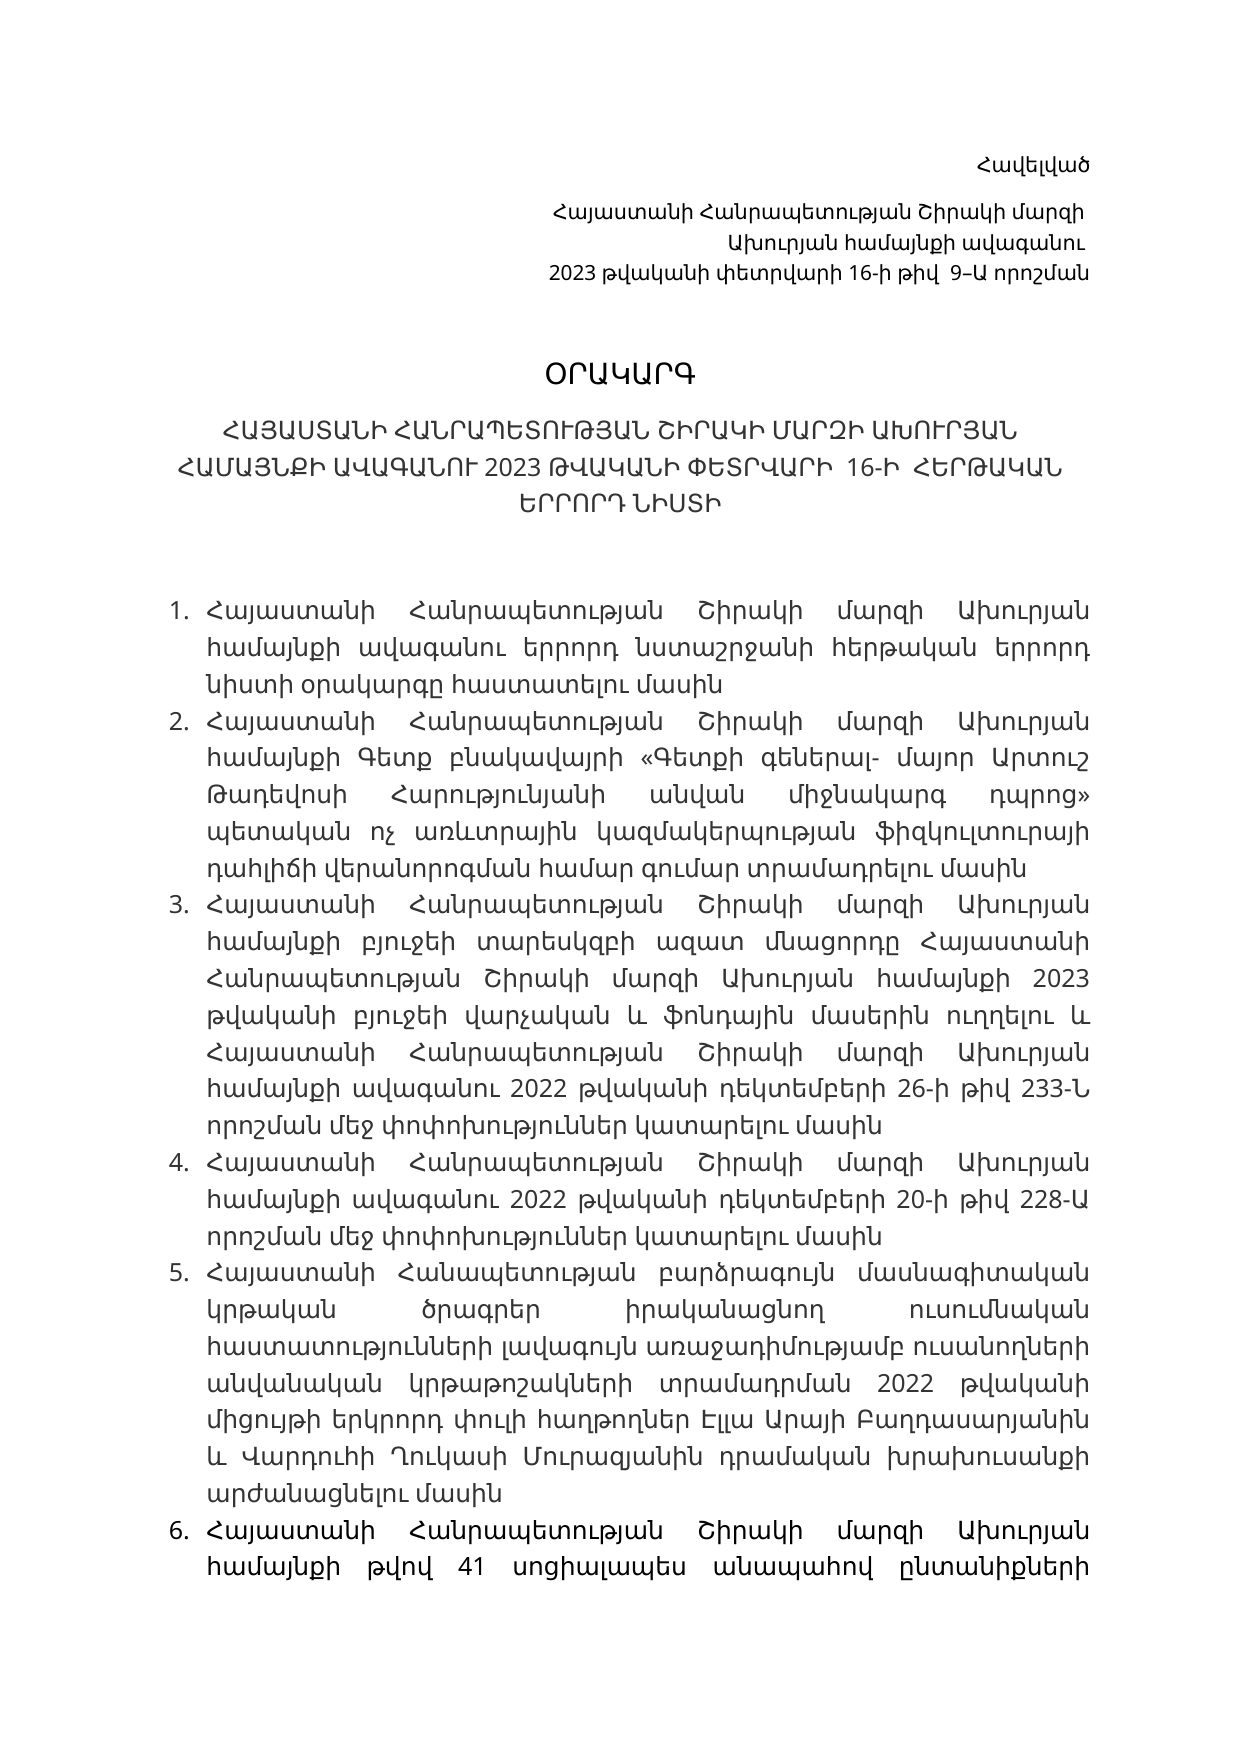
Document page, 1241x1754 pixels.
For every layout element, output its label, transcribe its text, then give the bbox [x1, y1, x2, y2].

list Հայաստանի Հանրապետության Շիրակի մարզի Ախուրյան համայնքի Գետք բնակավայրի «Գետքի գեներալ- մայոր Արտուշ Թադեվոսի Հարությունյանի անվան միջնակարգ դպրոց» պետական ոչ առևտրային կազմակերպության ֆիզկուլտուրայի դահլիճի վերանորոգման համար գումար տրամադրելու մասին [169, 703, 1090, 884]
list Հայաստանի Հանրապետության Շիրակի մարզի Ախուրյան համայնքի բյուջեի տարեսկզբի ազատ մնացորդը Հայաստանի Հանրապետության Շիրակի մարզի Ախուրյան համայնքի 2023 թվականի բյուջեի վարչական և ֆոնդային մասերին ուղղելու և Հայաստանի Հանրապետության Շիրակի մարզի Ախուրյան համայնքի ավագանու 2022 թվականի դեկտեմբերի 26-ի թիվ 233-Ն որոշման մեջ փոփոխություններ կատարելու մասին [169, 887, 1090, 1142]
list Հայաստանի Հանրապետության Շիրակի մարզի Ախուրյան համայնքի ավագանու 2022 թվականի դեկտեմբերի 20-ի թիվ 228-Ա որոշման մեջ փոփոխություններ կատարելու մասին [169, 1144, 1090, 1252]
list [169, 1512, 1090, 1583]
text ՀԱՅԱՍՏԱՆԻ ՀԱՆՐԱՊԵՏՈՒԹՅԱՆ ՇԻՐԱԿԻ ՄԱՐԶԻ ԱԽՈՒՐՅԱՆ ՀԱՄԱՅՆՔԻ ԱՎԱԳԱՆՈՒ 2023 ԹՎԱԿԱՆԻ ՓԵՏՐՎԱՐԻ 16-Ի ՀԵՐԹԱԿԱՆ ԵՐՐՈՐԴ ՆԻՍՏԻ [150, 413, 1090, 520]
text Հավելված [150, 150, 1090, 178]
text Հայաստանի Հանրապետության Շիրակի մարզի Ախուրյան համայնքի ավագանու 2023 թվականի փետրվարի 16-ի թիվ 9–Ա որոշման [150, 197, 1090, 287]
list Հայաստանի Հանապետության բարձրագույն մասնագիտական կրթական ծրագրեր իրականացնող ուսումնական հաստատությունների լավագույն առաջադիմությամբ ուսանողների անվանական կրթաթոշակների տրամադրման 2022 թվականի միցույթի երկրորդ փուլի հաղթողներ Էլլա Արայի Բաղդասարյանին և Վարդուհի Ղուկասի Մուրազյանին դրամական խրախուսանքի արժանացնելու մասին [169, 1255, 1090, 1509]
text ՕՐԱԿԱՐԳ [150, 353, 1090, 393]
list Հայաստանի Հանրապետության Շիրակի մարզի Ախուրյան համայնքի ավագանու երրորդ նստաշրջանի հերթական երրորդ նիստի օրակարգը հաստատելու մասին [169, 593, 1090, 701]
